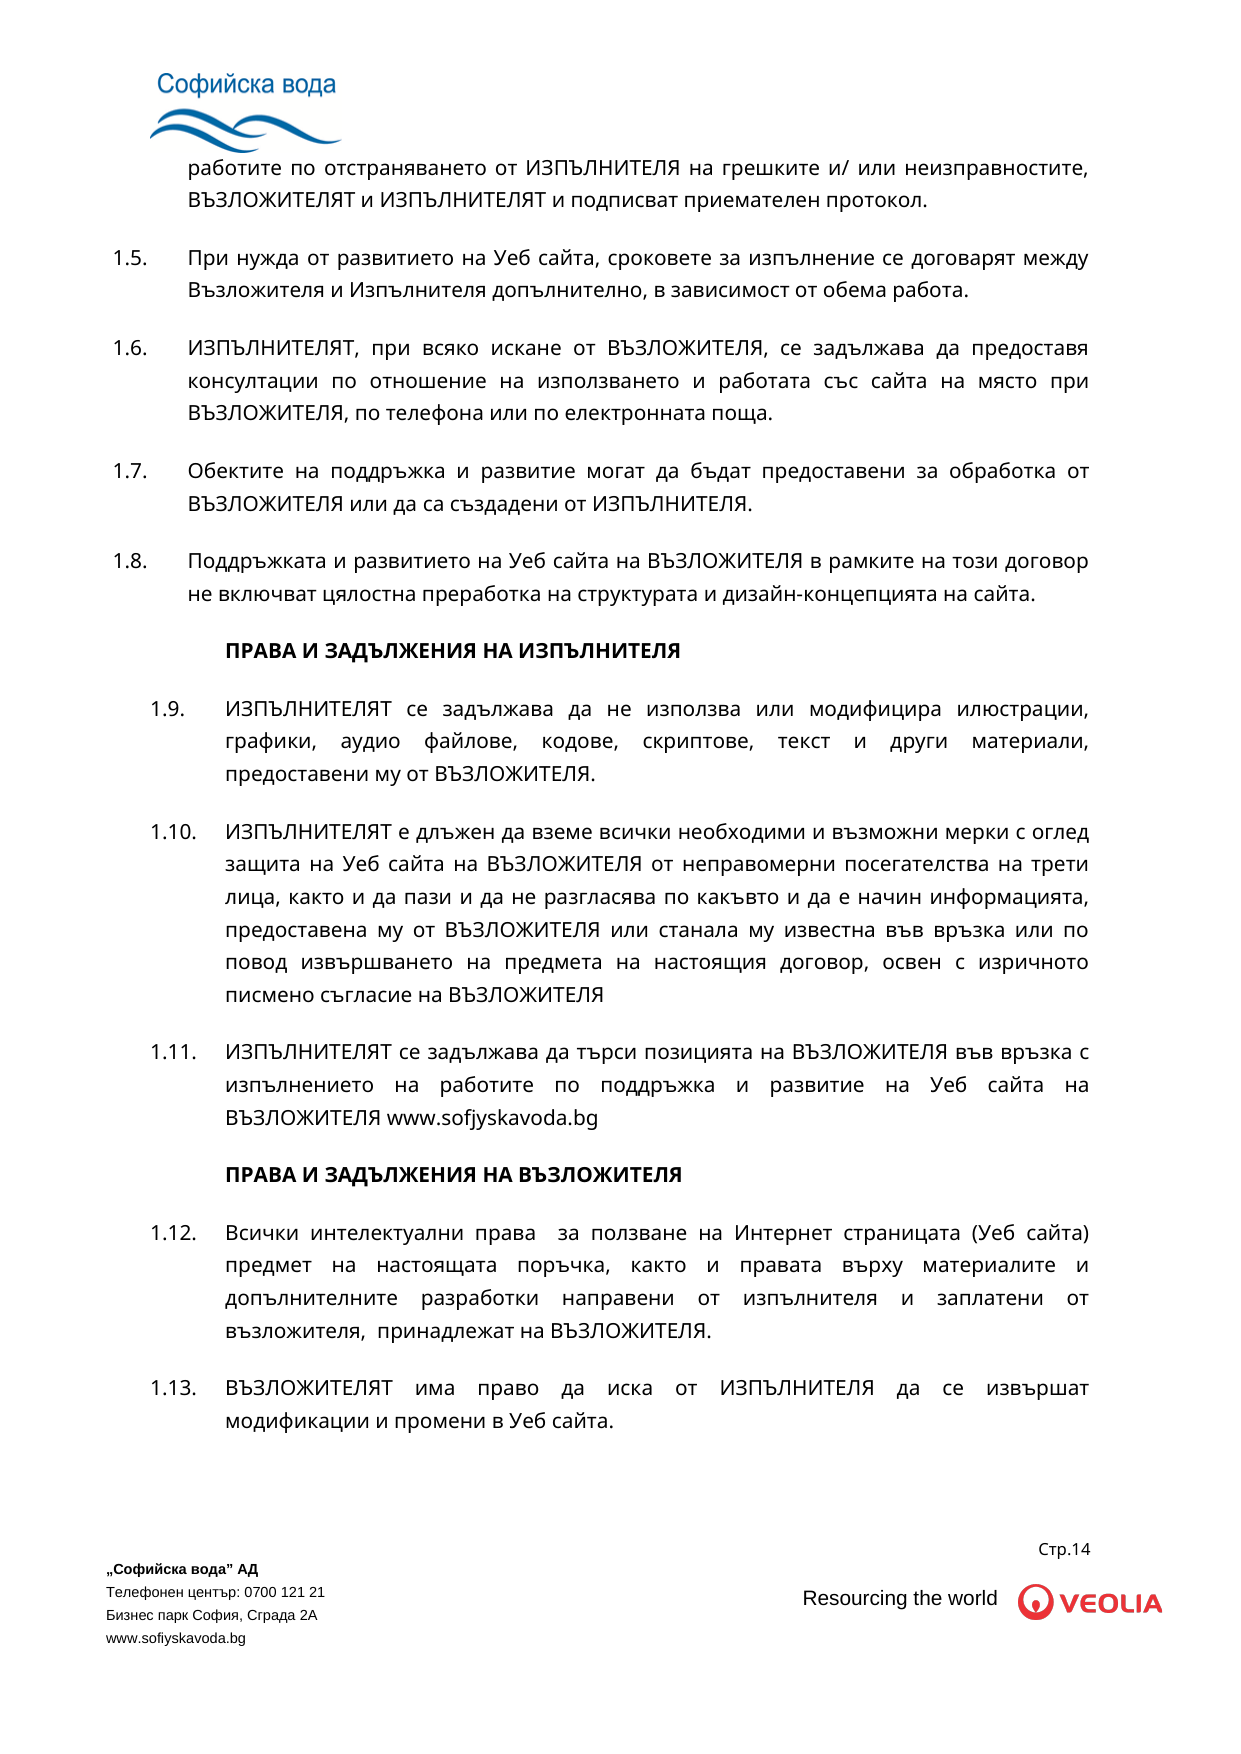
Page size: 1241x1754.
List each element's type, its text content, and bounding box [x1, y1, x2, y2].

list При нужда от развитието на Уеб сайта, сроковете за изпълнение се договарят между Възложителя и Изпълнителя допълнително, в зависимост от обема работа. [112, 243, 1090, 304]
list Всички интелектуални права за ползване на Интернет страницата (Уеб сайта) предмет на настоящата поръчка, както и правата върху материалите и допълнителните разработки направени от изпълнителя и заплатени от възложителя, принадлежат на ВЪЗЛОЖИТЕЛЯ. [150, 1218, 1090, 1344]
list Обектите на поддръжка и развитие могат да бъдат предоставени за обработка от ВЪЗЛОЖИТЕЛЯ или да са създадени от ИЗПЪЛНИТЕЛЯ. [112, 456, 1090, 517]
list ВЪЗЛОЖИТЕЛЯТ има право да иска от ИЗПЪЛНИТЕЛЯ да се извършат модификации и промени в Уеб сайта. [150, 1373, 1090, 1434]
text ПРАВА И ЗАДЪЛЖЕНИЯ НА ИЗПЪЛНИТЕЛЯ [225, 636, 1090, 665]
list ИЗПЪЛНИТЕЛЯТ, при всяко искане от ВЪЗЛОЖИТЕЛЯ, се задължава да предоставя консултации по отношение на използването и работата със сайта на място при ВЪЗЛОЖИТЕЛЯ, по телефона или по електронната поща. [112, 333, 1090, 427]
picture [150, 73, 342, 153]
text ПРАВА И ЗАДЪЛЖЕНИЯ НА ВЪЗЛОЖИТЕЛЯ [225, 1160, 1090, 1189]
picture [1018, 1584, 1163, 1620]
list ИЗПЪЛНИТЕЛЯТ е длъжен да вземе всички необходими и възможни мерки с оглед защита на Уеб сайта на ВЪЗЛОЖИТЕЛЯ от неправомерни посегателства на трети лица, както и да пази и да не разгласява по какъвто и да е начин информацията, предоставена му от ВЪЗЛОЖИТЕЛЯ или станала му известна във връзка или по повод извършването на предмета на настоящия договор, освен с изричното писмено съгласие на ВЪЗЛОЖИТЕЛЯ [150, 817, 1090, 1008]
list ИЗПЪЛНИТЕЛЯТ се задължава да не използва или модифицира илюстрации, графики, аудио файлове, кодове, скриптове, текст и други материали, предоставени му от ВЪЗЛОЖИТЕЛЯ. [150, 694, 1090, 788]
list ИЗПЪЛНИТЕЛЯТ се задължава да търси позицията на ВЪЗЛОЖИТЕЛЯ във връзка с изпълнението на работите по поддръжка и развитие на Уеб сайта на ВЪЗЛОЖИТЕЛЯ www.sofjyskavoda.bg [150, 1037, 1090, 1131]
list Поддръжката и развитието на Уеб сайта на ВЪЗЛОЖИТЕЛЯ в рамките на този договор не включват цялостна преработка на структурата и дизайн-концепцията на сайта. [112, 546, 1090, 607]
